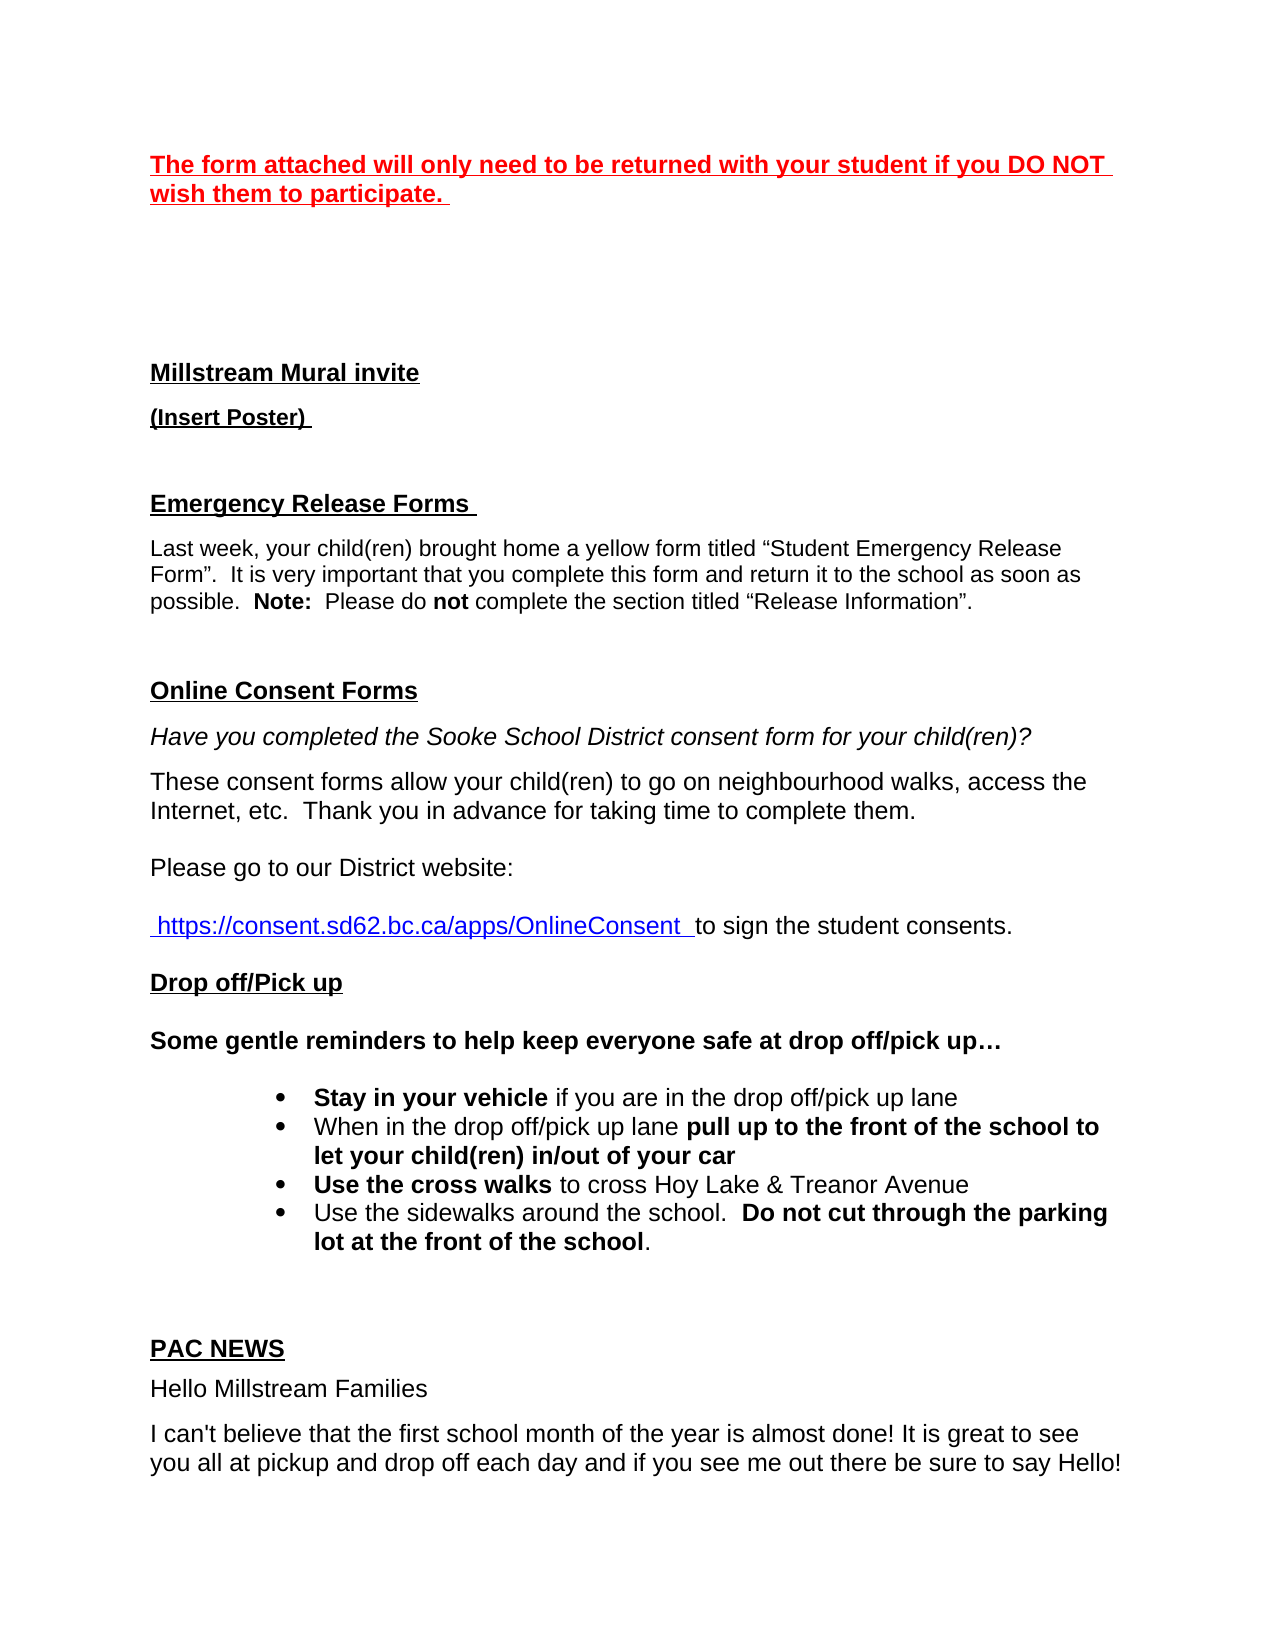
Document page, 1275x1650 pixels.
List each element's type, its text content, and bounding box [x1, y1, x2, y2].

text Have you completed the Sooke School District consent form for your child(ren)? [150, 721, 1125, 750]
text Last week, your child(ren) brought home a yellow form titled “Student Emergency Release Form”. It is very important that you complete this form and return it to the school as soon as possible. Note: Please do not complete the section titled “Release Information”. [150, 535, 1125, 614]
text Hello Millstream Families [150, 1373, 1125, 1402]
list Use the cross walks to cross Hoy Lake & Treanor Avenue [276, 1169, 1125, 1198]
list Use the sidewalks around the school. Do not cut through the parking lot at the front of the school. [276, 1198, 1125, 1256]
text Drop off/Pick up [150, 968, 1125, 997]
text Online Consent Forms [150, 676, 1125, 705]
text https://consent.sd62.bc.ca/apps/OnlineConsent to sign the student consents. [150, 911, 1125, 939]
text I can't believe that the first school month of the year is almost done! It is great to see you all at pickup and drop off each day and if you see me out there be sure to say Hello! [150, 1419, 1125, 1476]
list When in the drop off/pick up lane pull up to the front of the school to let your child(ren) in/out of your car [276, 1112, 1125, 1169]
text The form attached will only need to be returned with your student if you DO NOT wish them to participate. [150, 150, 1125, 207]
text Emergency Release Forms [150, 489, 1125, 518]
text (Insert Poster) [150, 403, 1125, 430]
text PAC NEWS [150, 1334, 1125, 1363]
text Please go to our District website: [150, 853, 1125, 882]
list Stay in your vehicle if you are in the drop off/pick up lane [276, 1083, 1125, 1112]
text Millstream Mural invite [150, 358, 1125, 387]
text Some gentle reminders to help keep everyone safe at drop off/pick up… [150, 1026, 1125, 1054]
text These consent forms allow your child(ren) to go on neighbourhood walks, access the Internet, etc. Thank you in advance for taking time to complete them. [150, 767, 1125, 824]
